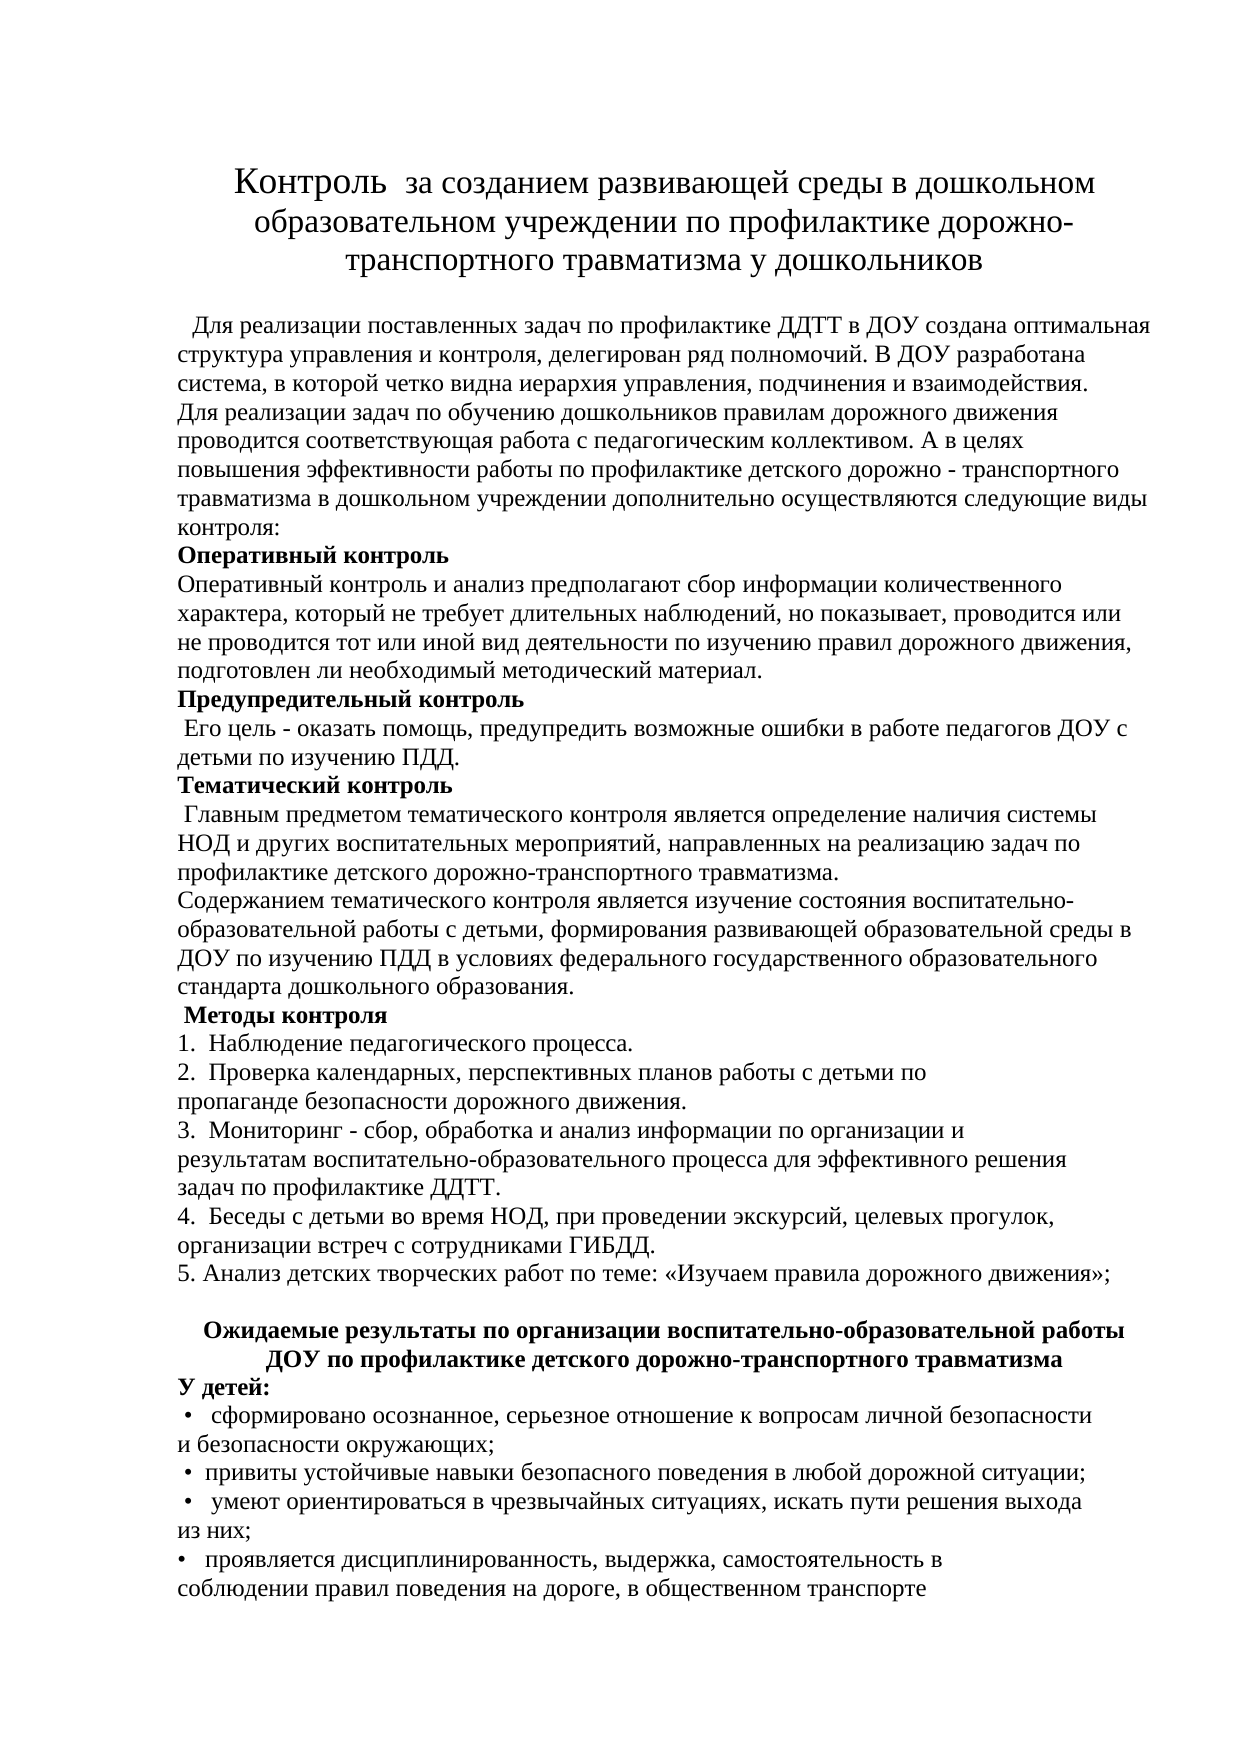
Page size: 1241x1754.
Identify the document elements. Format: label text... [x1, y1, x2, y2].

text Содержанием тематического контроля является изучение состояния воспитательно- [177, 885, 1217, 914]
list Мониторинг - сбор, обработка и анализ информации по организации и результатам воспитательно-образовательного процесса для эффективного решения задач по профилактике ДДТТ. [177, 1115, 1099, 1201]
text образовательной работы с детьми, формирования развивающей образовательной среды в ДОУ по изучению ПДД в условиях федерального государственного образовательного стандарта дошкольного образования. [177, 914, 1143, 1000]
text Главным предметом тематического контроля является определение наличия системы НОД и других воспитательных мероприятий, направленных на реализацию задач по профилактике детского дорожно-транспортного травматизма. [177, 799, 1123, 885]
list умеют ориентироваться в чрезвычайных ситуациях, искать пути решения выхода из них; [177, 1486, 1111, 1544]
subtitle Тематический контроль [177, 771, 1217, 799]
list привиты устойчивые навыки безопасного поведения в любой дорожной ситуации; [183, 1458, 1217, 1486]
subtitle Методы контроля [183, 1000, 1217, 1029]
text Контроль за созданием развивающей среды в дошкольном образовательном учреждении по профилактике дорожно- транспортного травматизма у дошкольников [154, 158, 1174, 278]
subtitle Предупредительный контроль [177, 685, 1217, 713]
subtitle Ожидаемые результаты по организации воспитательно-образовательной работы ДОУ по профилактике детского дорожно-транспортного травматизма [203, 1315, 1160, 1373]
list проявляется дисциплинированность, выдержка, самостоятельность в соблюдении правил поведения на дороге, в общественном транспорте [177, 1544, 1079, 1601]
text Для реализации поставленных задач по профилактике ДДТТ в ДОУ создана оптимальная структура управления и контроля, делегирован ряд полномочий. В ДОУ разработана [177, 311, 1160, 368]
text У детей: [177, 1373, 1217, 1401]
list Проверка календарных, перспективных планов работы с детьми по пропаганде безопасности дорожного движения. [177, 1057, 1054, 1115]
list Анализ детских творческих работ по теме: «Изучаем правила дорожного движения»; [177, 1259, 1217, 1287]
text Оперативный контроль и анализ предполагают сбор информации количественного [177, 569, 1217, 598]
text характера, который не требует длительных наблюдений, но показывает, проводится или не проводится тот или иной вид деятельности по изучению правил дорожного движения, подготовлен ли необходимый методический материал. [177, 598, 1143, 684]
text система, в которой четко видна иерархия управления, подчинения и взаимодействия. Для реализации задач по обучению дошкольников правилам дорожного движения проводится соответствующая работа с педагогическим коллективом. А в целях [177, 368, 1123, 454]
list Беседы с детьми во время НОД, при проведении экскурсий, целевых прогулок, организации встреч с сотрудниками ГИБДД. [177, 1201, 1055, 1259]
list сформировано осознанное, серьезное отношение к вопросам личной безопасности и безопасности окружающих; [177, 1401, 1112, 1457]
subtitle Оперативный контроль [177, 541, 1217, 569]
text повышения эффективности работы по профилактике детского дорожно - транспортного травматизма в дошкольном учреждении дополнительно осуществляются следующие виды контроля: [177, 454, 1217, 541]
list Наблюдение педагогического процесса. [177, 1029, 1217, 1057]
text Его цель - оказать помощь, предупредить возможные ошибки в работе педагогов ДОУ с детьми по изучению ПДД. [177, 713, 1143, 771]
